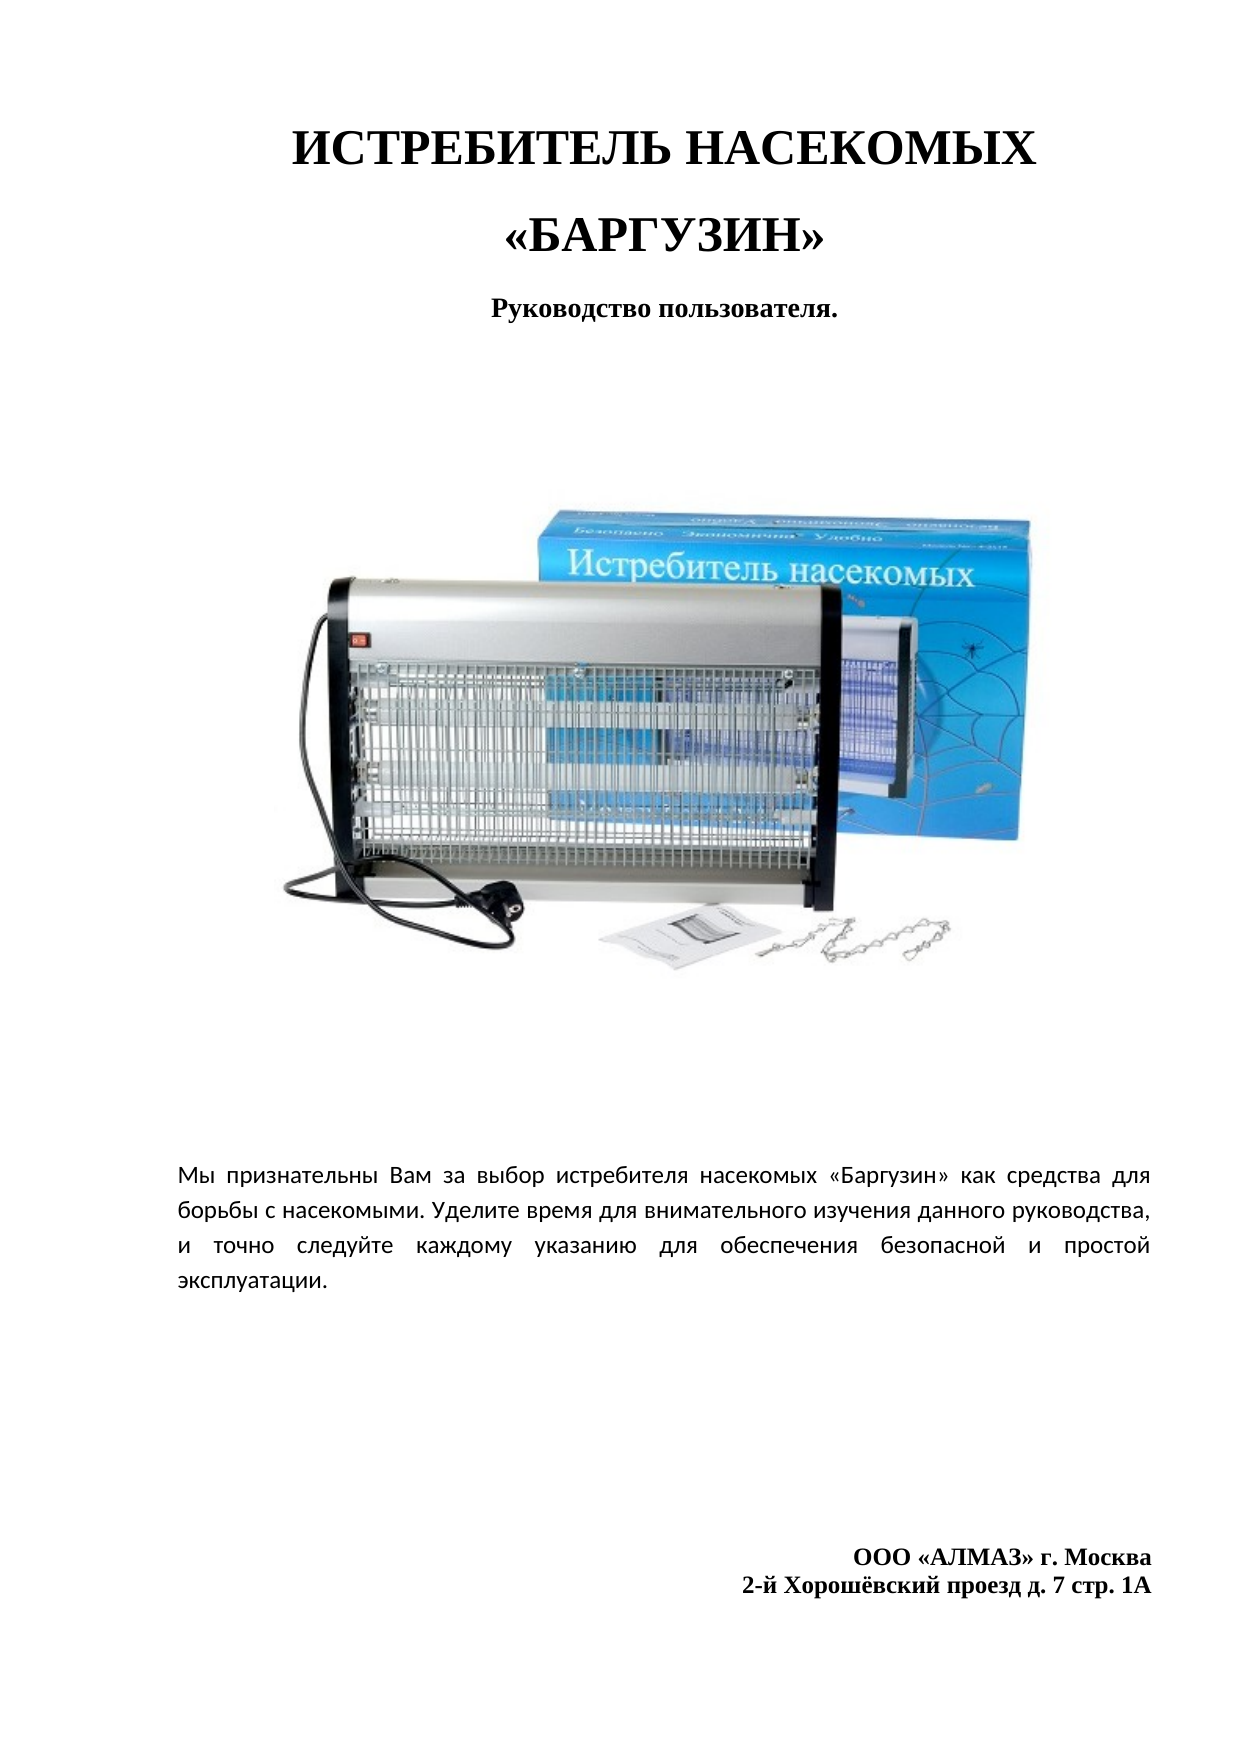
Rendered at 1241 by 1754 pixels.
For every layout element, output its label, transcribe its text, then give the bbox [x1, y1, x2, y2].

text Руководство пользователя. [177, 291, 1152, 324]
text Мы признательны Вам за выбор истребителя насекомых «Баргузин» как средства для борьбы с насекомыми. Уделите время для внимательного изучения данного руководства, и точно следуйте каждому указанию для обеспечения безопасной и простой эксплуатации. [177, 1159, 1152, 1295]
text ООО «АЛМАЗ» г. Москва [177, 1542, 1152, 1571]
text «БАРГУЗИН» [177, 205, 1152, 262]
picture [273, 353, 1055, 1135]
text 2-й Хорошёвский проезд д. 7 стр. 1А [177, 1571, 1152, 1599]
text ИСТРЕБИТЕЛЬ НАСЕКОМЫХ [177, 118, 1152, 176]
